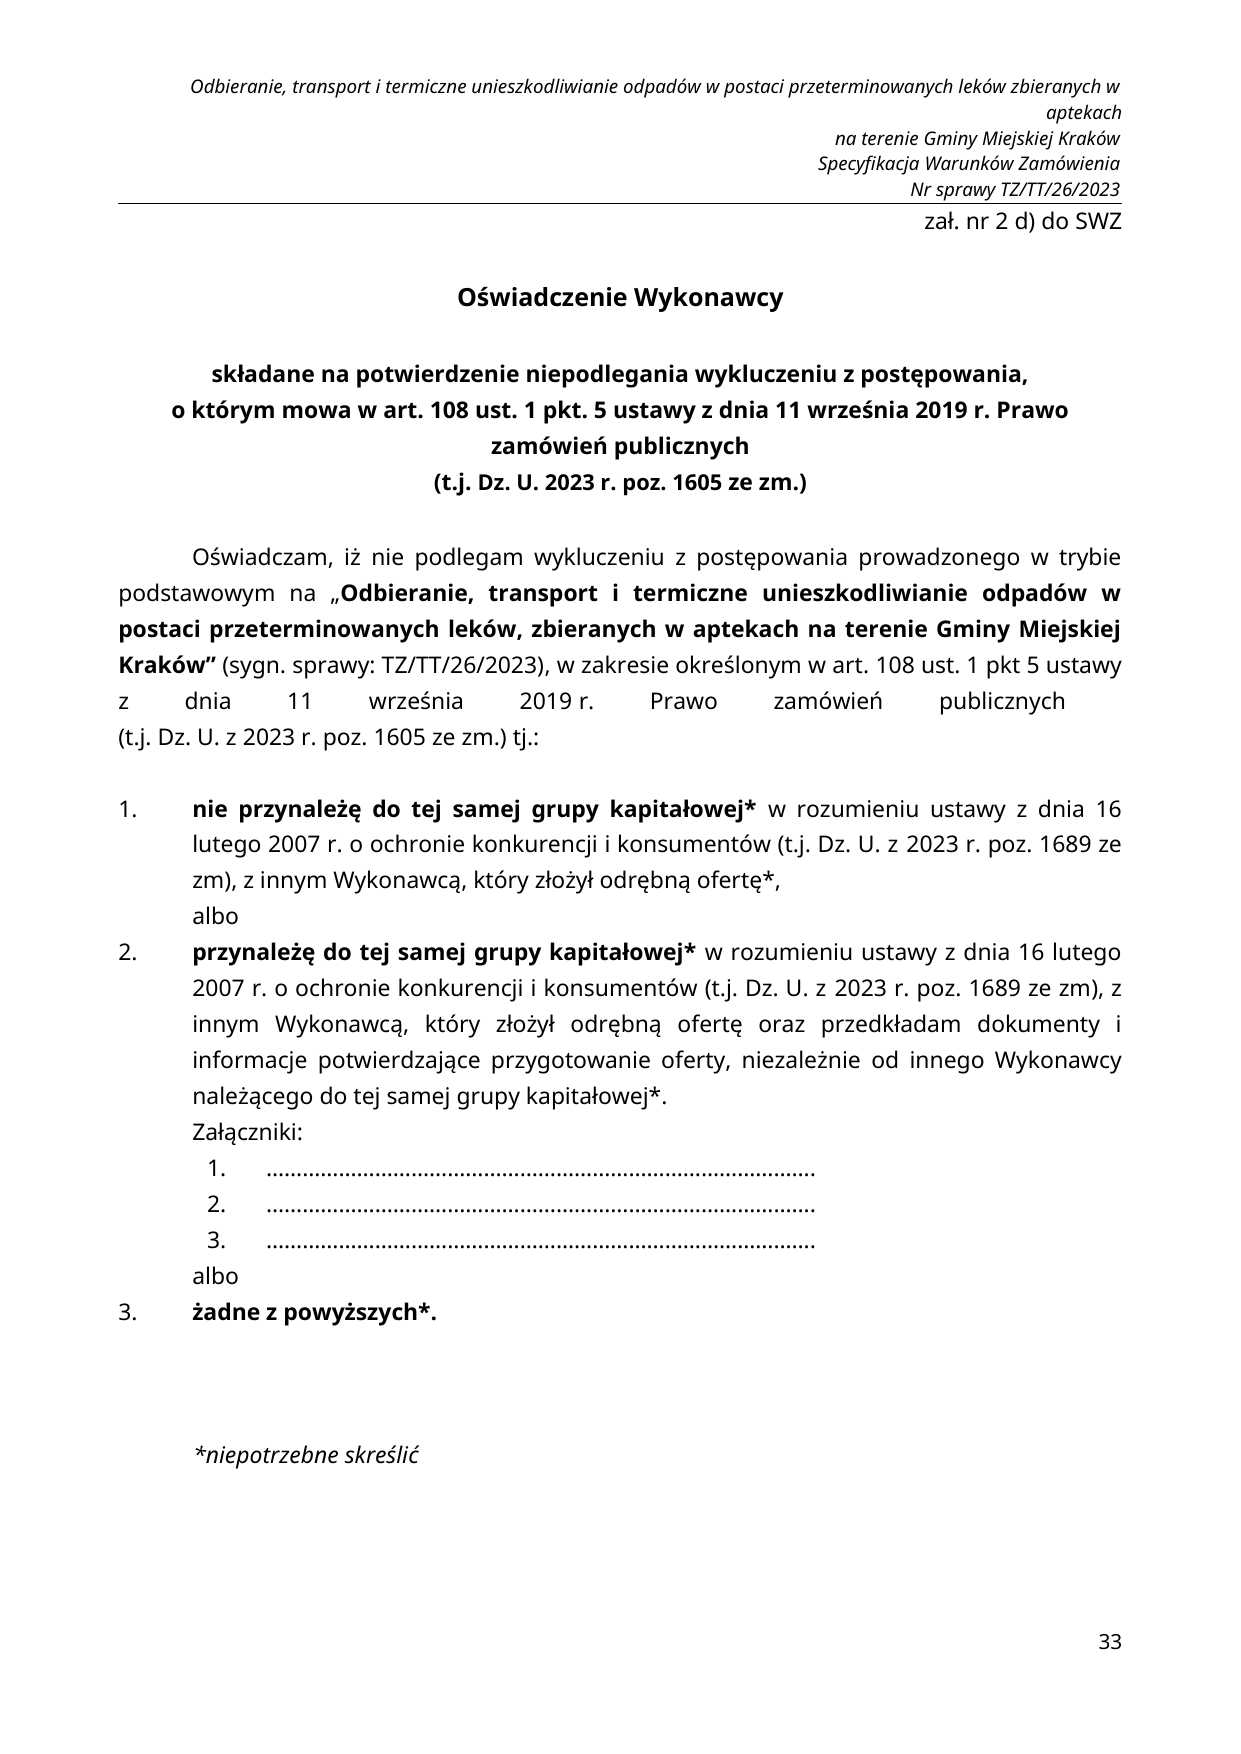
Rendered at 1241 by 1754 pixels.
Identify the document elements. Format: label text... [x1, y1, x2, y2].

text Oświadczenie Wykonawcy [118, 280, 1122, 314]
list żadne z powyższych*. [118, 1296, 1122, 1327]
list przynależę do tej samej grupy kapitałowej* w rozumieniu ustawy z dnia 16 lutego 2007 r. o ochronie konkurencji i konsumentów (t.j. Dz. U. z 2023 r. poz. 1689 ze zm), z innym Wykonawcą, który złożył odrębną ofertę oraz przedkładam dokumenty i informacje potwierdzające przygotowanie oferty, niezależnie od innego Wykonawcy należącego do tej samej grupy kapitałowej*. [118, 936, 1122, 1111]
list ………………………………………………………………………………. [207, 1152, 1122, 1183]
list Załączniki: [192, 1116, 1122, 1147]
list albo [192, 1260, 1122, 1291]
list *niepotrzebne skreślić [193, 1439, 1122, 1471]
list albo [192, 900, 1122, 932]
text (t.j. Dz. U. 2023 r. poz. 1605 ze zm.) [118, 466, 1122, 497]
text o którym mowa w art. 108 ust. 1 pkt. 5 ustawy z dnia 11 września 2019 r. Prawo zamówień publicznych [118, 394, 1122, 461]
list ………………………………………………………………………………. [207, 1188, 1122, 1219]
text Oświadczam, iż nie podlegam wykluczeniu z postępowania prowadzonego w trybie podstawowym na „Odbieranie, transport i termiczne unieszkodliwianie odpadów w postaci przeterminowanych leków, zbieranych w aptekach na terenie Gminy Miejskiej Kraków” (sygn. sprawy: TZ/TT/26/2023), w zakresie określonym w art. 108 ust. 1 pkt 5 ustawy z dnia 11 września 2019 r. Prawo zamówień publicznych (t.j. Dz. U. z 2023 r. poz. 1605 ze zm.) tj.: [118, 541, 1122, 752]
list nie przynależę do tej samej grupy kapitałowej* w rozumieniu ustawy z dnia 16 lutego 2007 r. o ochronie konkurencji i konsumentów (t.j. Dz. U. z 2023 r. poz. 1689 ze zm), z innym Wykonawcą, który złożył odrębną ofertę*, [118, 792, 1122, 896]
text zał. nr 2 d) do SWZ [118, 204, 1122, 236]
list ………………………………………………………………………………. [207, 1224, 1122, 1255]
text składane na potwierdzenie niepodlegania wykluczeniu z postępowania, [118, 358, 1122, 389]
